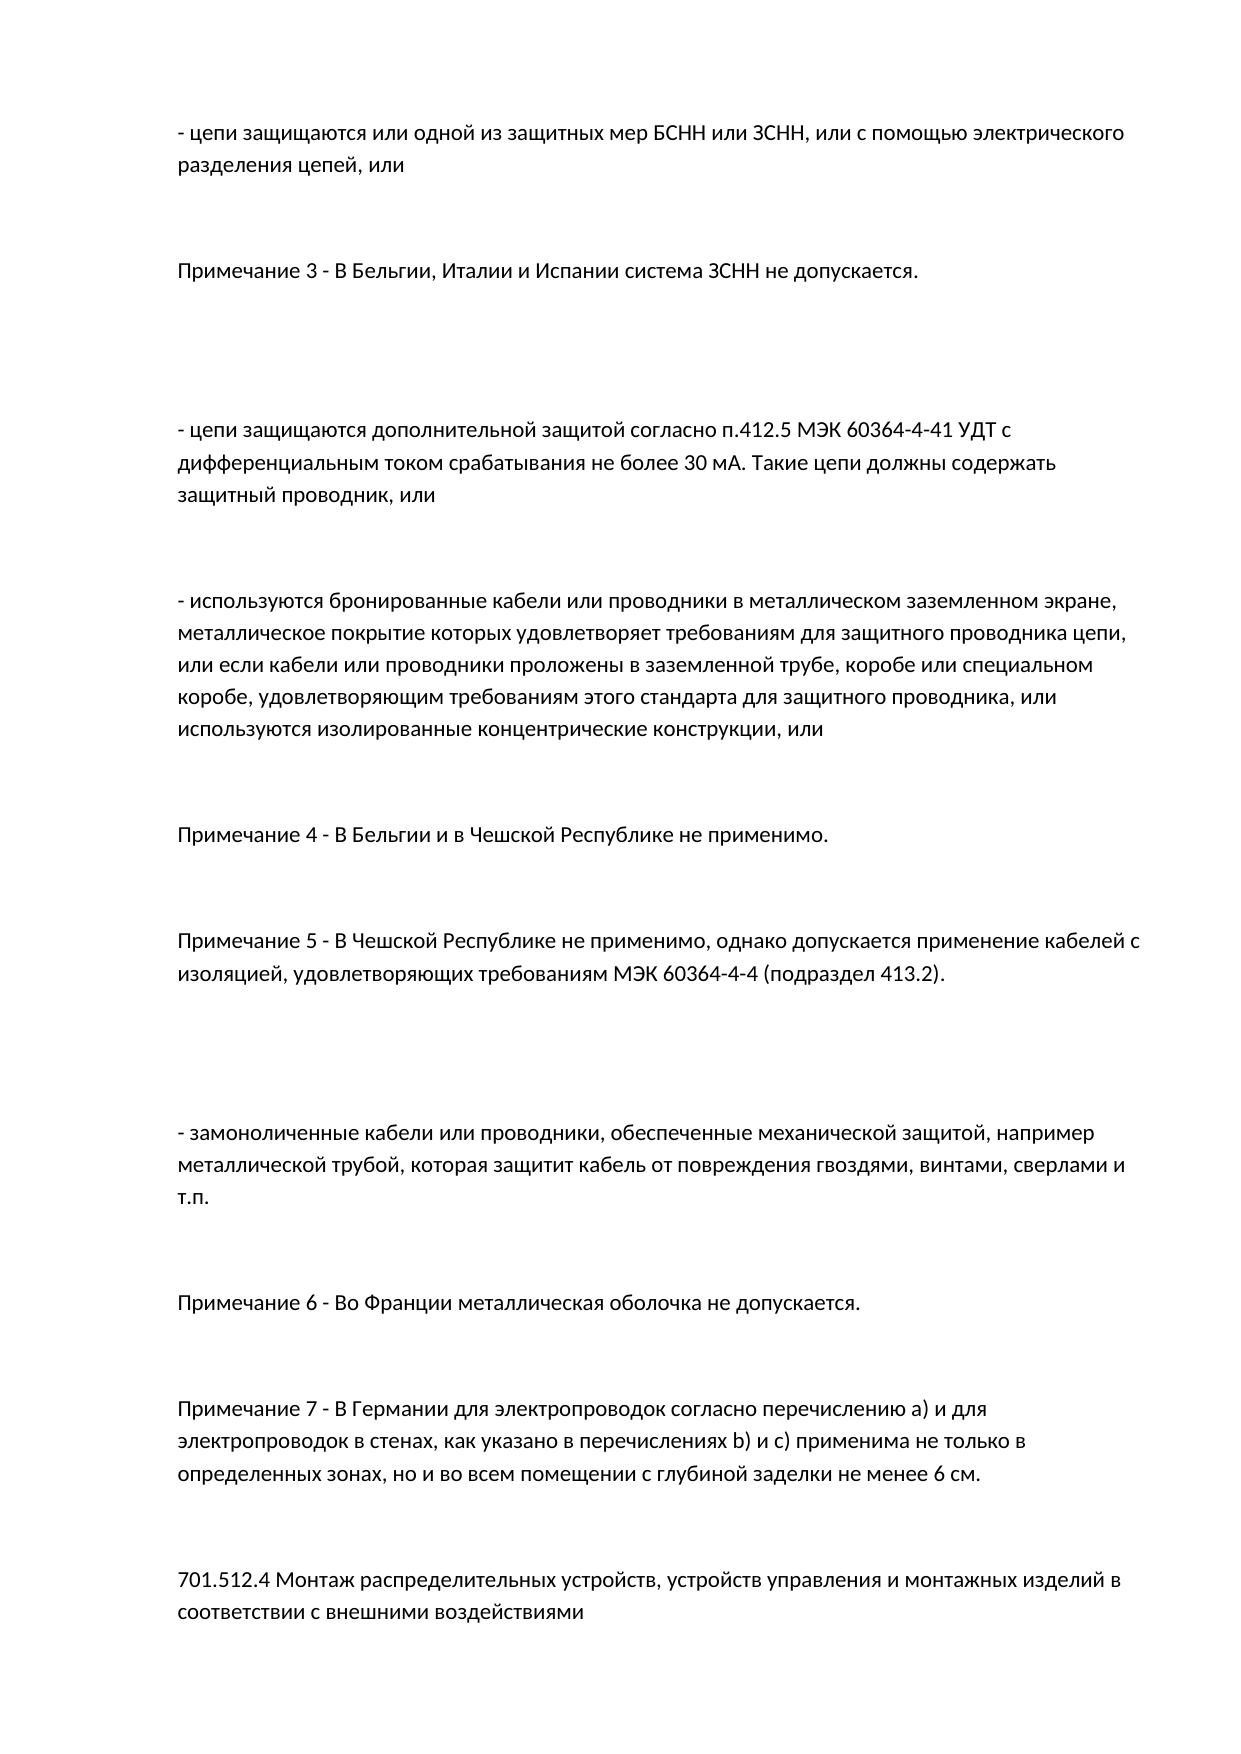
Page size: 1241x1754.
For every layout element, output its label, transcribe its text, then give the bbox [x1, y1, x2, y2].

text 701.512.4 Монтаж распределительных устройств, устройств управления и монтажных изделий в соответствии с внешними воздействиями [177, 1565, 1152, 1625]
text - используются бронированные кабели или проводники в металлическом заземленном экране, металлическое покрытие которых удовлетворяет требованиям для защитного проводника цепи, или если кабели или проводники проложены в заземленной трубе, коробе или специальном коробе, удовлетворяющим требованиям этого стандарта для защитного проводника, или используются изолированные концентрические конструкции, или [177, 586, 1152, 743]
text Примечание 3 - В Бельгии, Италии и Испании система ЗСНН не допускается. [177, 256, 1152, 284]
text - цепи защищаются или одной из защитных мер БСНН или ЗСНН, или с помощью электрического разделения цепей, или [177, 118, 1152, 178]
text Примечание 6 - Во Франции металлическая оболочка не допускается. [177, 1288, 1152, 1316]
text Примечание 5 - В Чешской Республике не применимо, однако допускается применение кабелей с изоляцией, удовлетворяющих требованиям МЭК 60364-4-4 (подраздел 413.2). [177, 927, 1152, 987]
text Примечание 7 - В Германии для электропроводок согласно перечислению a) и для электропроводок в стенах, как указано в перечислениях b) и c) применима не только в определенных зонах, но и во всем помещении с глубиной заделки не менее 6 см. [177, 1394, 1152, 1487]
text - замоноличенные кабели или проводники, обеспеченные механической защитой, например металлической трубой, которая защитит кабель от повреждения гвоздями, винтами, сверлами и т.п. [177, 1118, 1152, 1210]
text - цепи защищаются дополнительной защитой согласно п.412.5 МЭК 60364-4-41 УДТ с дифференциальным током срабатывания не более 30 мА. Такие цепи должны содержать защитный проводник, или [177, 415, 1152, 508]
text Примечание 4 - В Бельгии и в Чешской Республике не применимо. [177, 821, 1152, 849]
